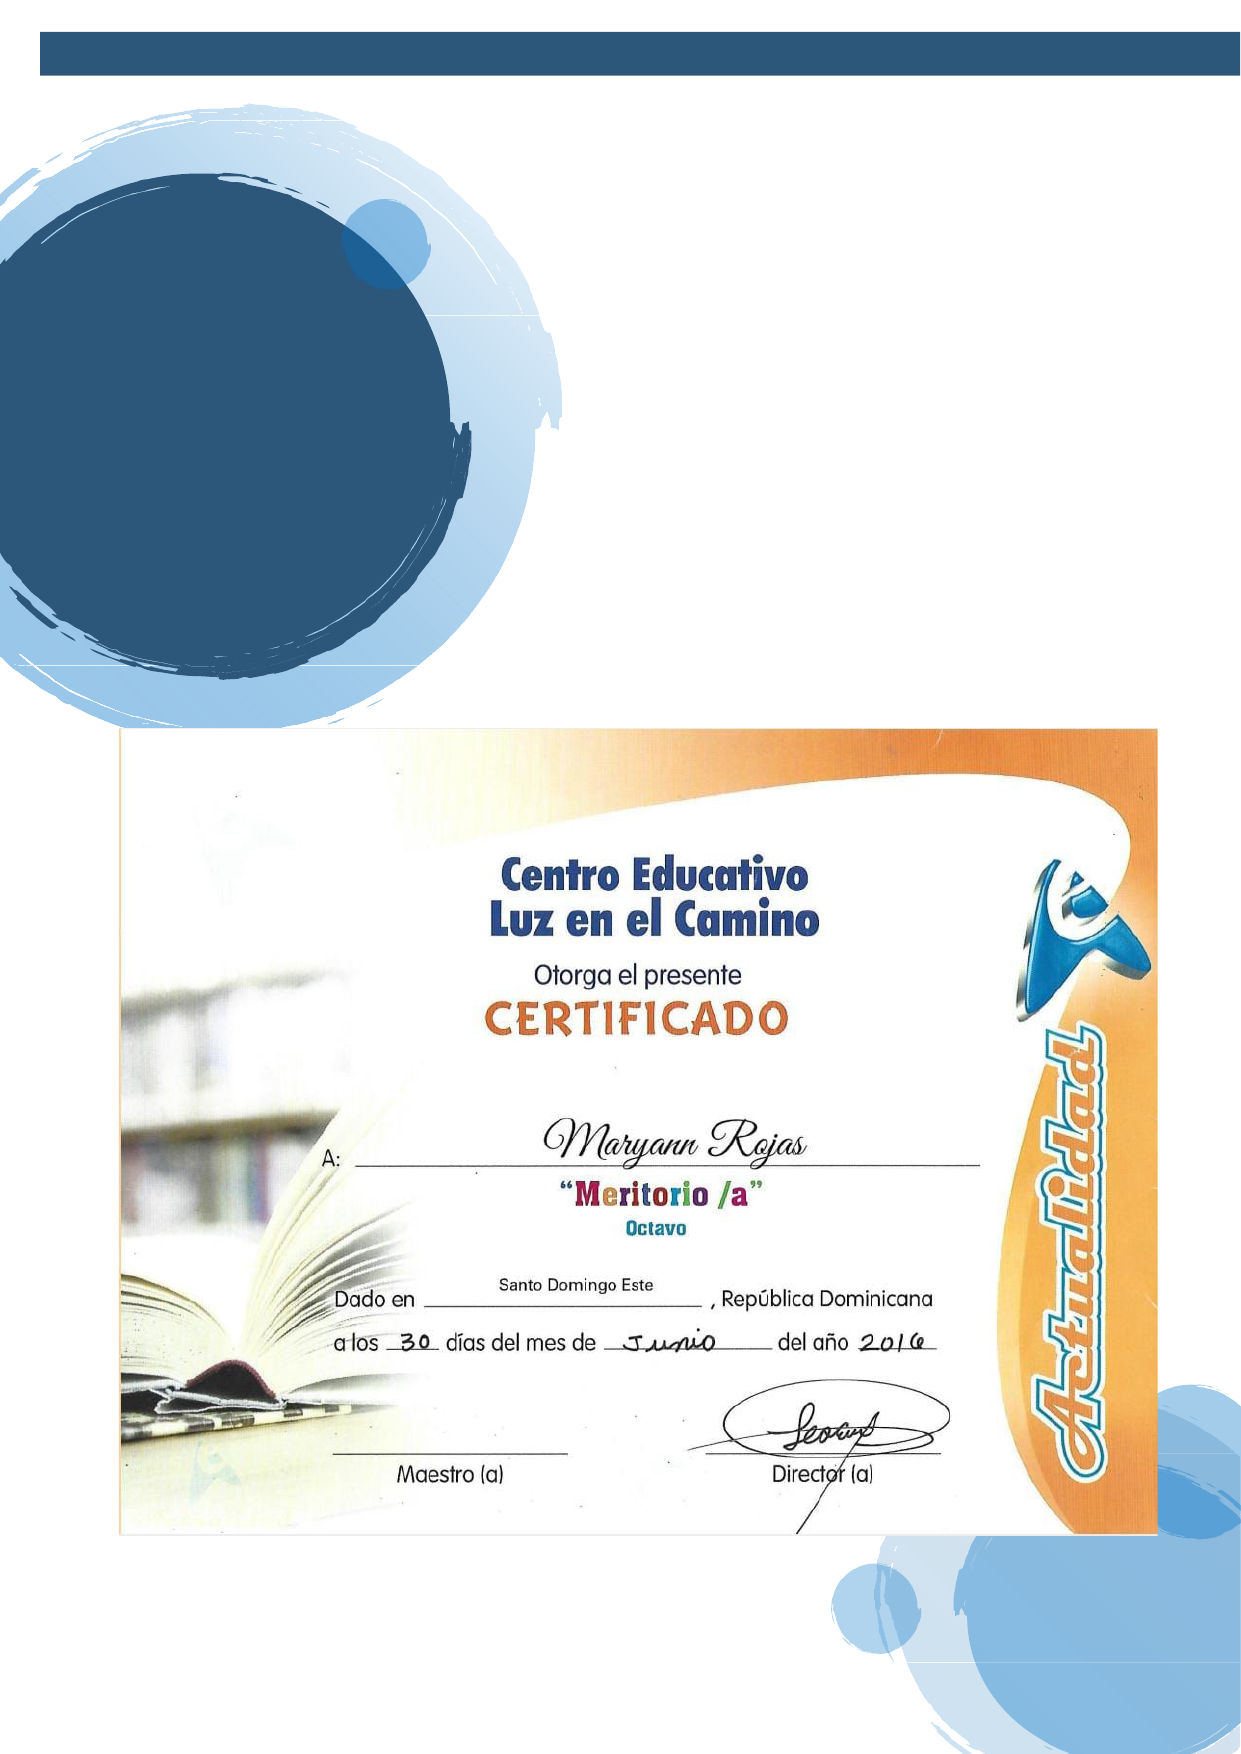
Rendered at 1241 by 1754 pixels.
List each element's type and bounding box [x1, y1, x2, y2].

picture [118, 728, 1158, 1536]
